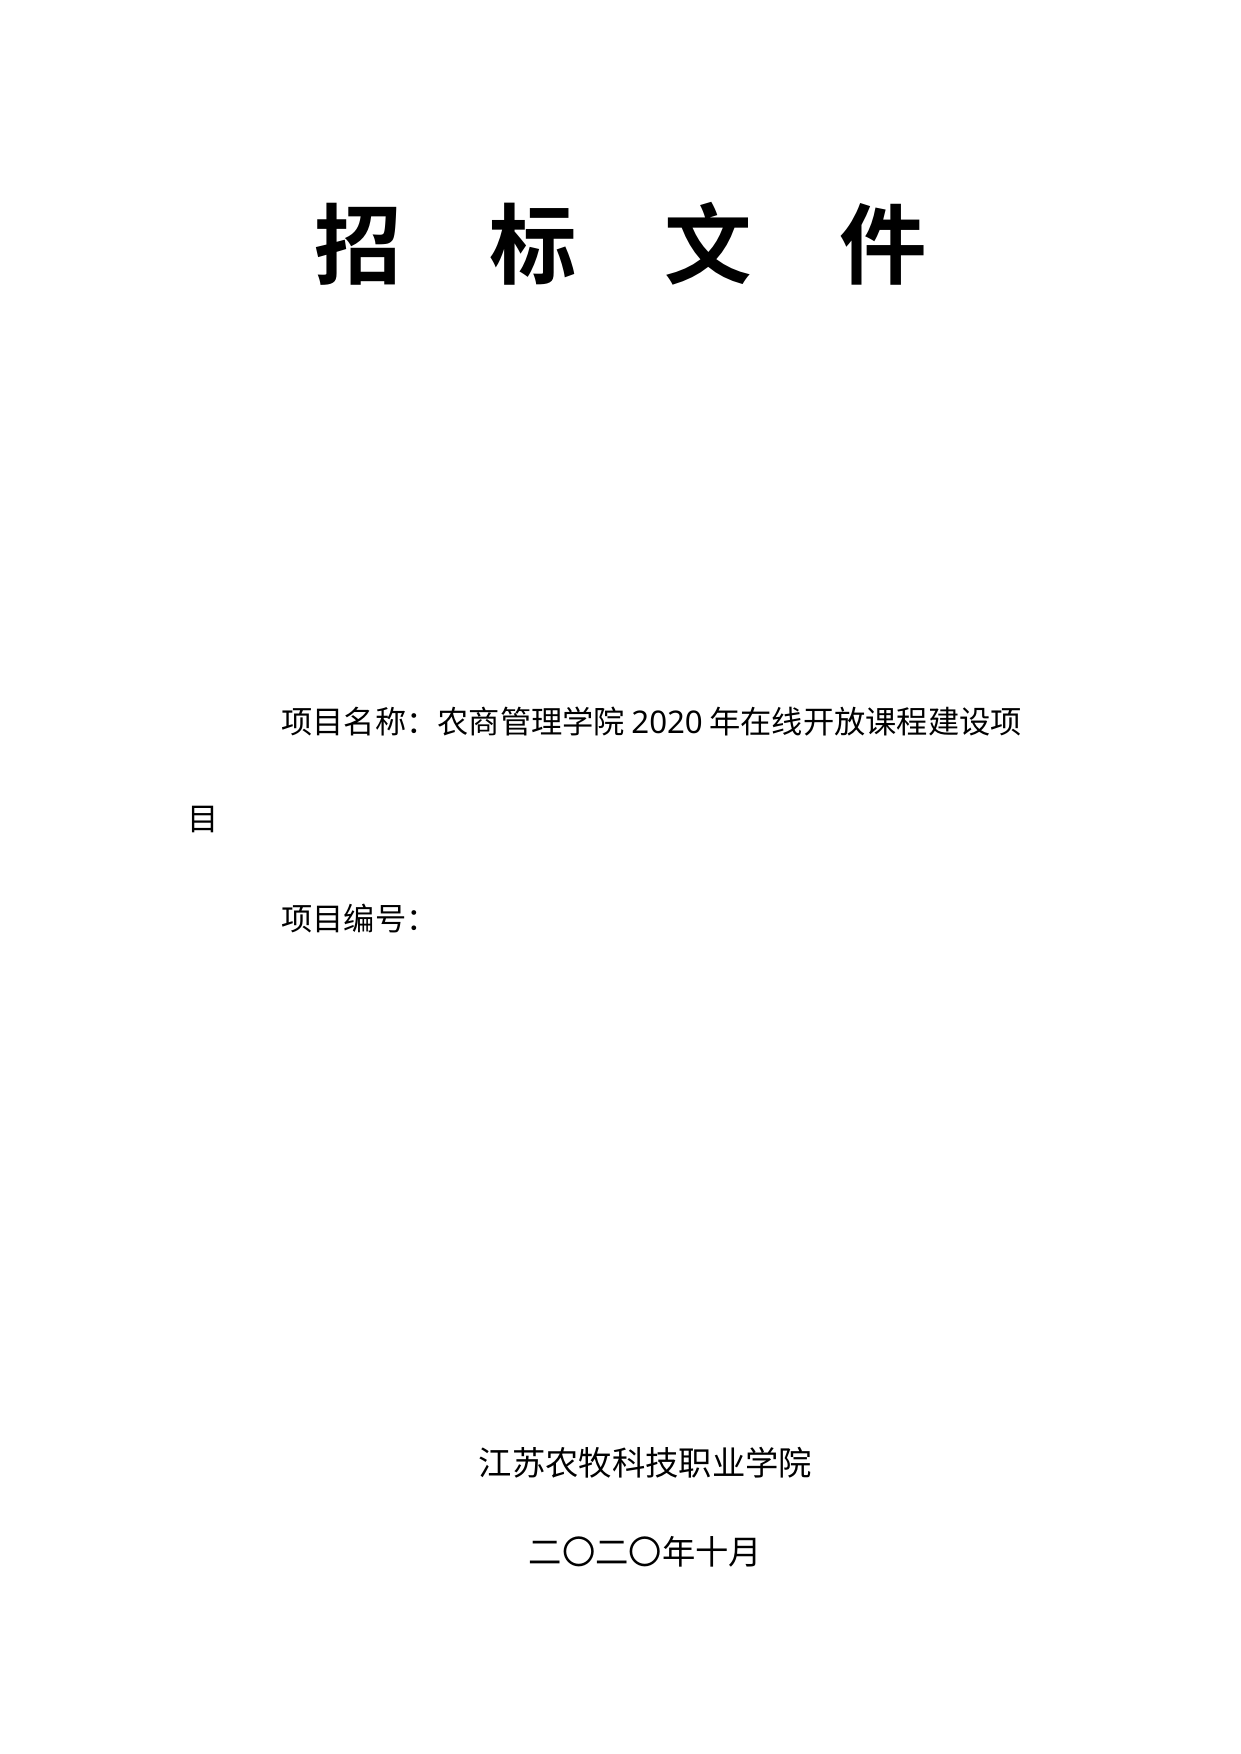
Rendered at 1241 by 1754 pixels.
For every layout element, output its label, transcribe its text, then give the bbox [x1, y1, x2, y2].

text 江苏农牧科技职业学院 [187, 1429, 1053, 1494]
text 项目名称：农商管理学院2020年在线开放课程建设项目 [187, 687, 1053, 849]
text 二〇二〇年十月 [187, 1518, 1053, 1583]
text 招 标 文 件 [187, 174, 1053, 304]
text 项目编号： [187, 884, 1053, 949]
